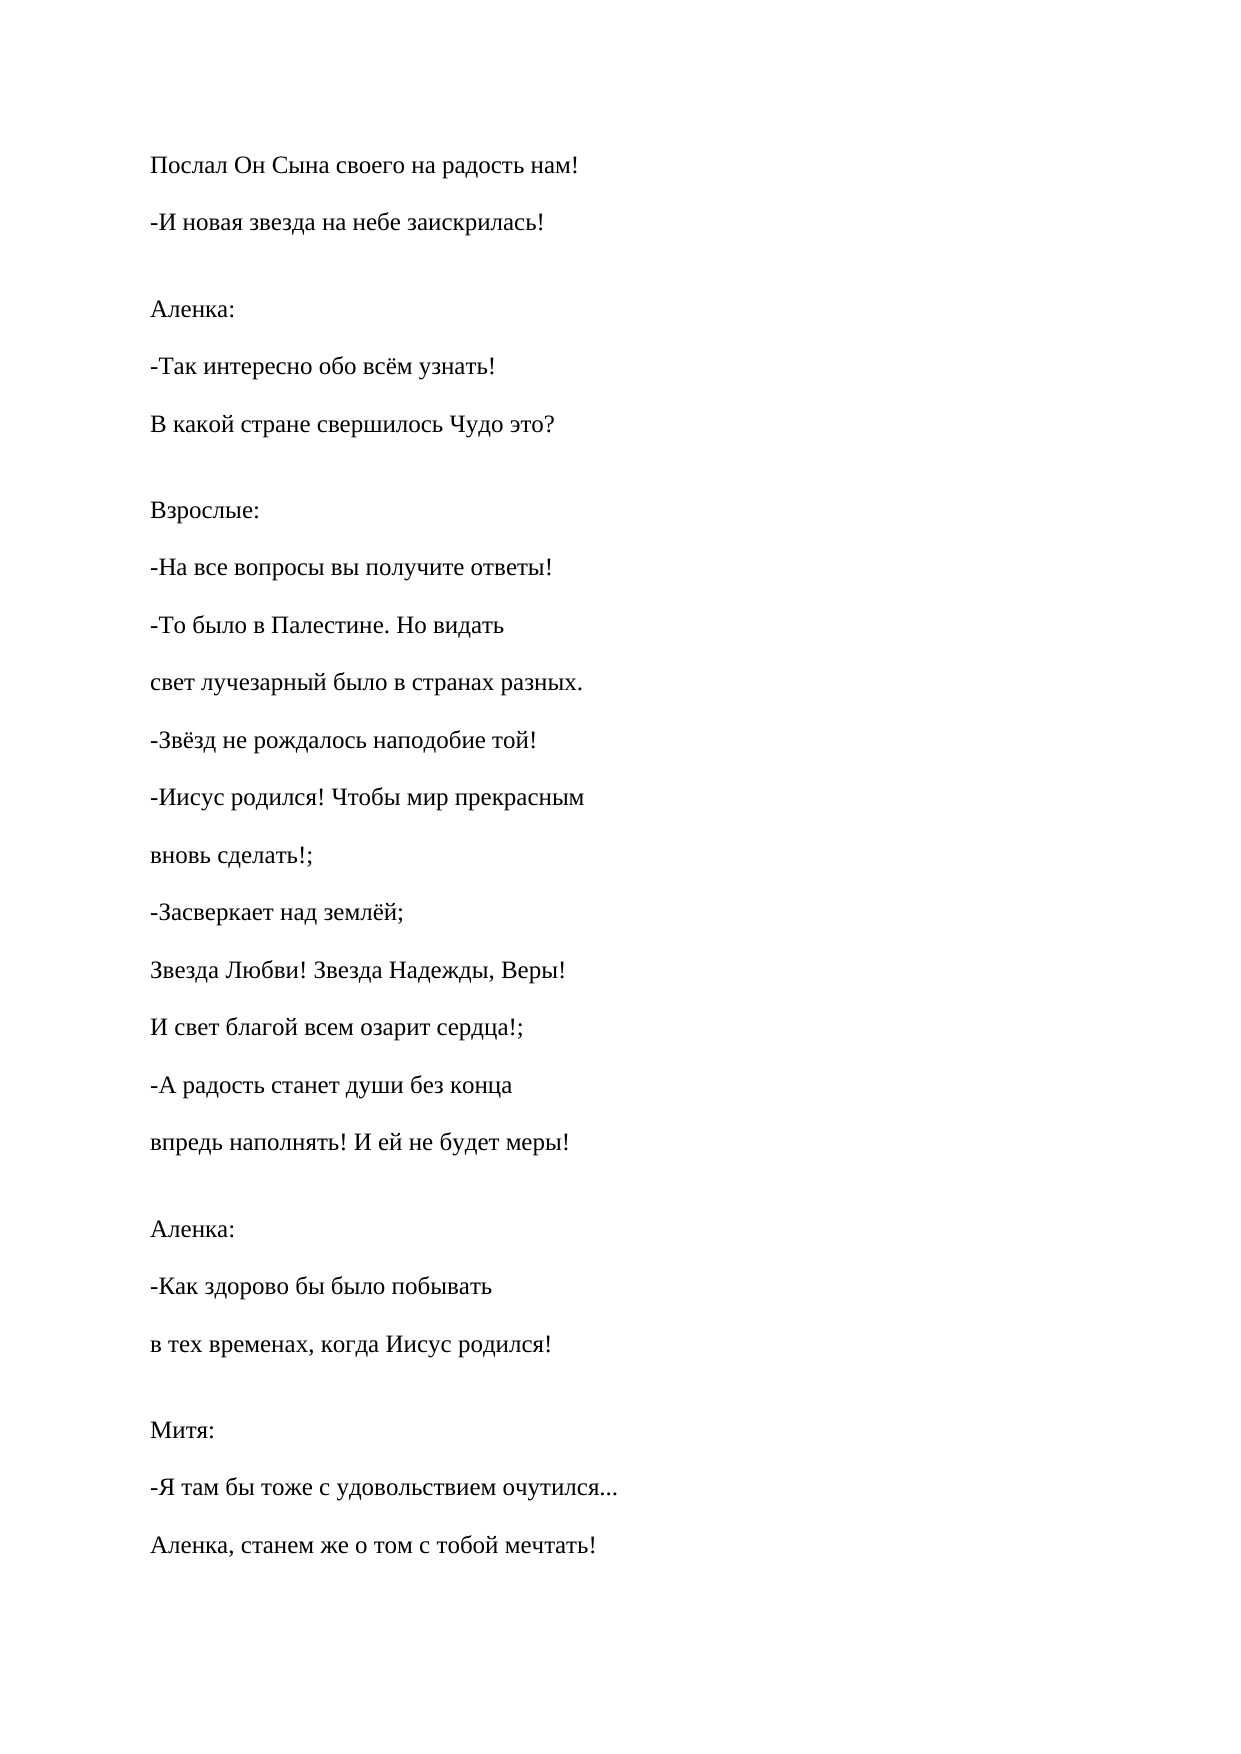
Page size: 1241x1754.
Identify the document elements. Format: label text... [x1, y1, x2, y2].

text -И новая звезда на небе заискрилась! [150, 207, 1090, 236]
text Аленка: [150, 294, 1090, 322]
text Звезда Любви! Звезда Надежды, Веры! [150, 955, 1090, 984]
text -Засверкает над землёй; [150, 897, 1090, 926]
text Послал Он Сына своего на радость нам! [150, 150, 1090, 179]
text Аленка, станем же о том с тобой мечтать! [150, 1530, 1090, 1559]
text -Я там бы тоже с удовольствием очутился... [150, 1472, 1090, 1501]
text вновь сделать!; [150, 840, 1090, 869]
text -А радость станет души без конца [150, 1070, 1090, 1099]
text -Звёзд не рождалось наподобие той! [150, 725, 1090, 754]
text Аленка: [150, 1214, 1090, 1242]
text свет лучезарный было в странах разных. [150, 667, 1090, 696]
text В какой стране свершилось Чудо это? [150, 409, 1090, 437]
text -То было в Палестине. Но видать [150, 610, 1090, 639]
text -Как здорово бы было побывать [150, 1271, 1090, 1300]
text -На все вопросы вы получите ответы! [150, 552, 1090, 581]
text -Так интересно обо всём узнать! [150, 351, 1090, 380]
text -Иисус родился! Чтобы мир прекрасным [150, 782, 1090, 811]
text Митя: [150, 1415, 1090, 1444]
text И свет благой всем озарит сердца!; [150, 1012, 1090, 1041]
text Взрослые: [150, 495, 1090, 524]
text впредь наполнять! И ей не будет меры! [150, 1127, 1090, 1156]
text в тех временах, когда Иисус родился! [150, 1329, 1090, 1357]
